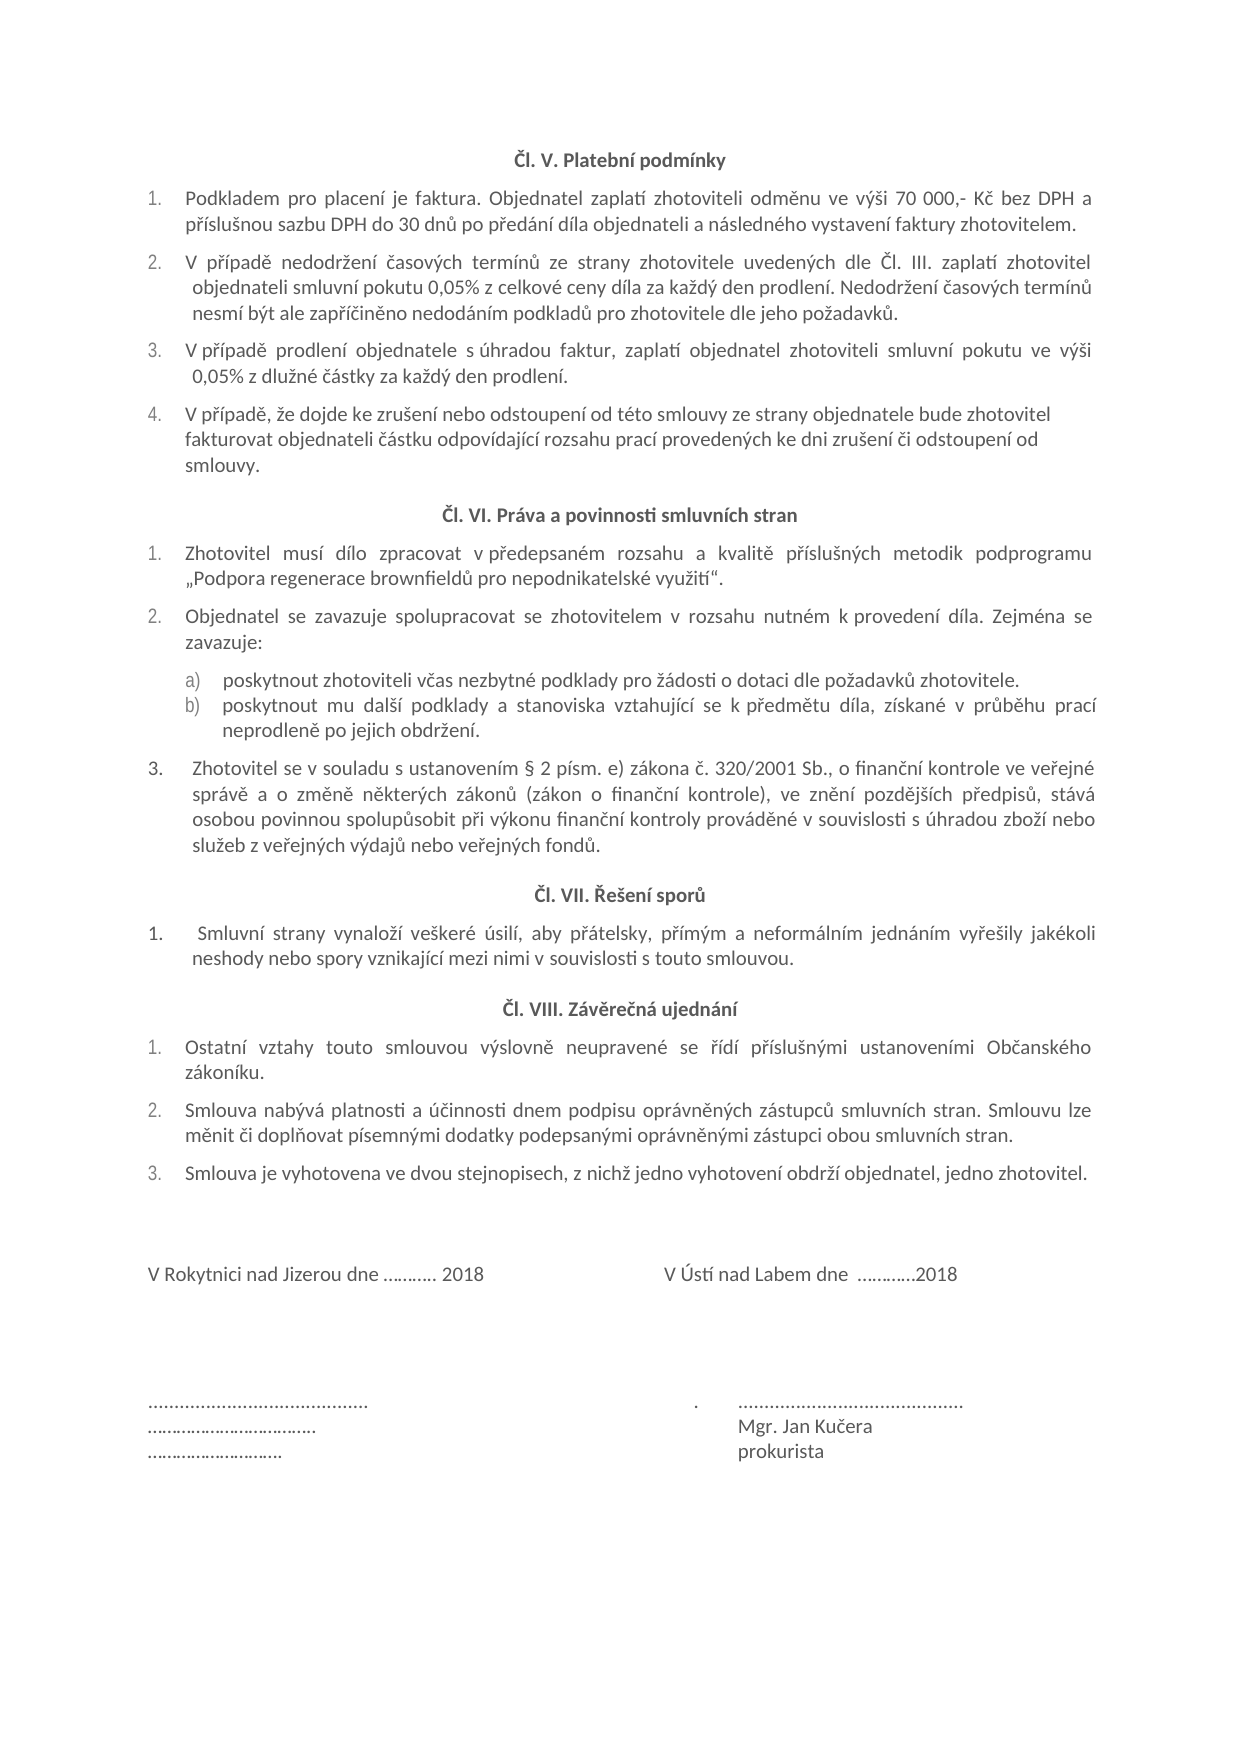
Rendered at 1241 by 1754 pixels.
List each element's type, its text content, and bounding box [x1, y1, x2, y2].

text 3. Zhotovitel se v souladu s ustanovením § 2 písm. e) zákona č. 320/2001 Sb., o finanční kontrole ve veřejné správě a o změně některých zákonů (zákon o finanční kontrole), ve znění pozdějších předpisů, stává osobou povinnou spolupůsobit při výkonu finanční kontroly prováděné v souvislosti s úhradou zboží nebo služeb z veřejných výdajů nebo veřejných fondů. [148, 756, 1097, 857]
list poskytnout mu další podklady a stanoviska vztahující se k předmětu díla, získané v průběhu prací neprodleně po jejich obdržení. [185, 692, 1097, 743]
list Objednatel se zavazuje spolupracovat se zhotovitelem v rozsahu nutném k provedení díla. Zejména se zavazuje: [148, 603, 1093, 654]
list V případě, že dojde ke zrušení nebo odstoupení od této smlouvy ze strany objednatele bude zhotovitel fakturovat objednateli částku odpovídající rozsahu prací provedených ke dni zrušení či odstoupení od smlouvy. [148, 401, 1093, 477]
text …………………………….. Mgr. Jan Kučera [148, 1413, 1093, 1439]
list poskytnout zhotoviteli včas nezbytné podklady pro žádosti o dotaci dle požadavků zhotovitele. [185, 667, 1097, 692]
text Čl. VII. Řešení sporů [148, 882, 1093, 908]
text V Rokytnici nad Jizerou dne ……….. 2018 V Ústí nad Labem dne …………2018 [148, 1261, 1093, 1286]
text Čl. VI. Práva a povinnosti smluvních stran [148, 502, 1093, 528]
text ………………………. prokurista [148, 1439, 1093, 1464]
text 1. Smluvní strany vynaloží veškeré úsilí, aby přátelsky, přímým a neformálním jednáním vyřešily jakékoli neshody nebo spory vznikající mezi nimi v souvislosti s touto smlouvou. [148, 920, 1097, 971]
text .......................................... . ........................................... [148, 1388, 1093, 1413]
list Ostatní vztahy touto smlouvou výslovně neupravené se řídí příslušnými ustanoveními Občanského zákoníku. [148, 1034, 1093, 1085]
text Čl. V. Platební podmínky [148, 148, 1093, 173]
list V případě nedodržení časových termínů ze strany zhotovitele uvedených dle Čl. III. zaplatí zhotovitel objednateli smluvní pokutu 0,05% z celkové ceny díla za každý den prodlení. Nedodržení časových termínů nesmí být ale zapříčiněno nedodáním podkladů pro zhotovitele dle jeho požadavků. [148, 249, 1093, 325]
list Smlouva je vyhotovena ve dvou stejnopisech, z nichž jedno vyhotovení obdrží objednatel, jedno zhotovitel. [148, 1161, 1093, 1186]
list Smlouva nabývá platnosti a účinnosti dnem podpisu oprávněných zástupců smluvních stran. Smlouvu lze měnit či doplňovat písemnými dodatky podepsanými oprávněnými zástupci obou smluvních stran. [148, 1097, 1093, 1148]
list Podkladem pro placení je faktura. Objednatel zaplatí zhotoviteli odměnu ve výši 70 000,- Kč bez DPH a příslušnou sazbu DPH do 30 dnů po předání díla objednateli a následného vystavení faktury zhotovitelem. [148, 186, 1093, 236]
text Čl. VIII. Závěrečná ujednání [148, 996, 1093, 1021]
list V případě prodlení objednatele s úhradou faktur, zaplatí objednatel zhotoviteli smluvní pokutu ve výši 0,05% z dlužné částky za každý den prodlení. [148, 338, 1093, 388]
list Zhotovitel musí dílo zpracovat v předepsaném rozsahu a kvalitě příslušných metodik podprogramu „Podpora regenerace brownfieldů pro nepodnikatelské využití“. [148, 540, 1093, 591]
